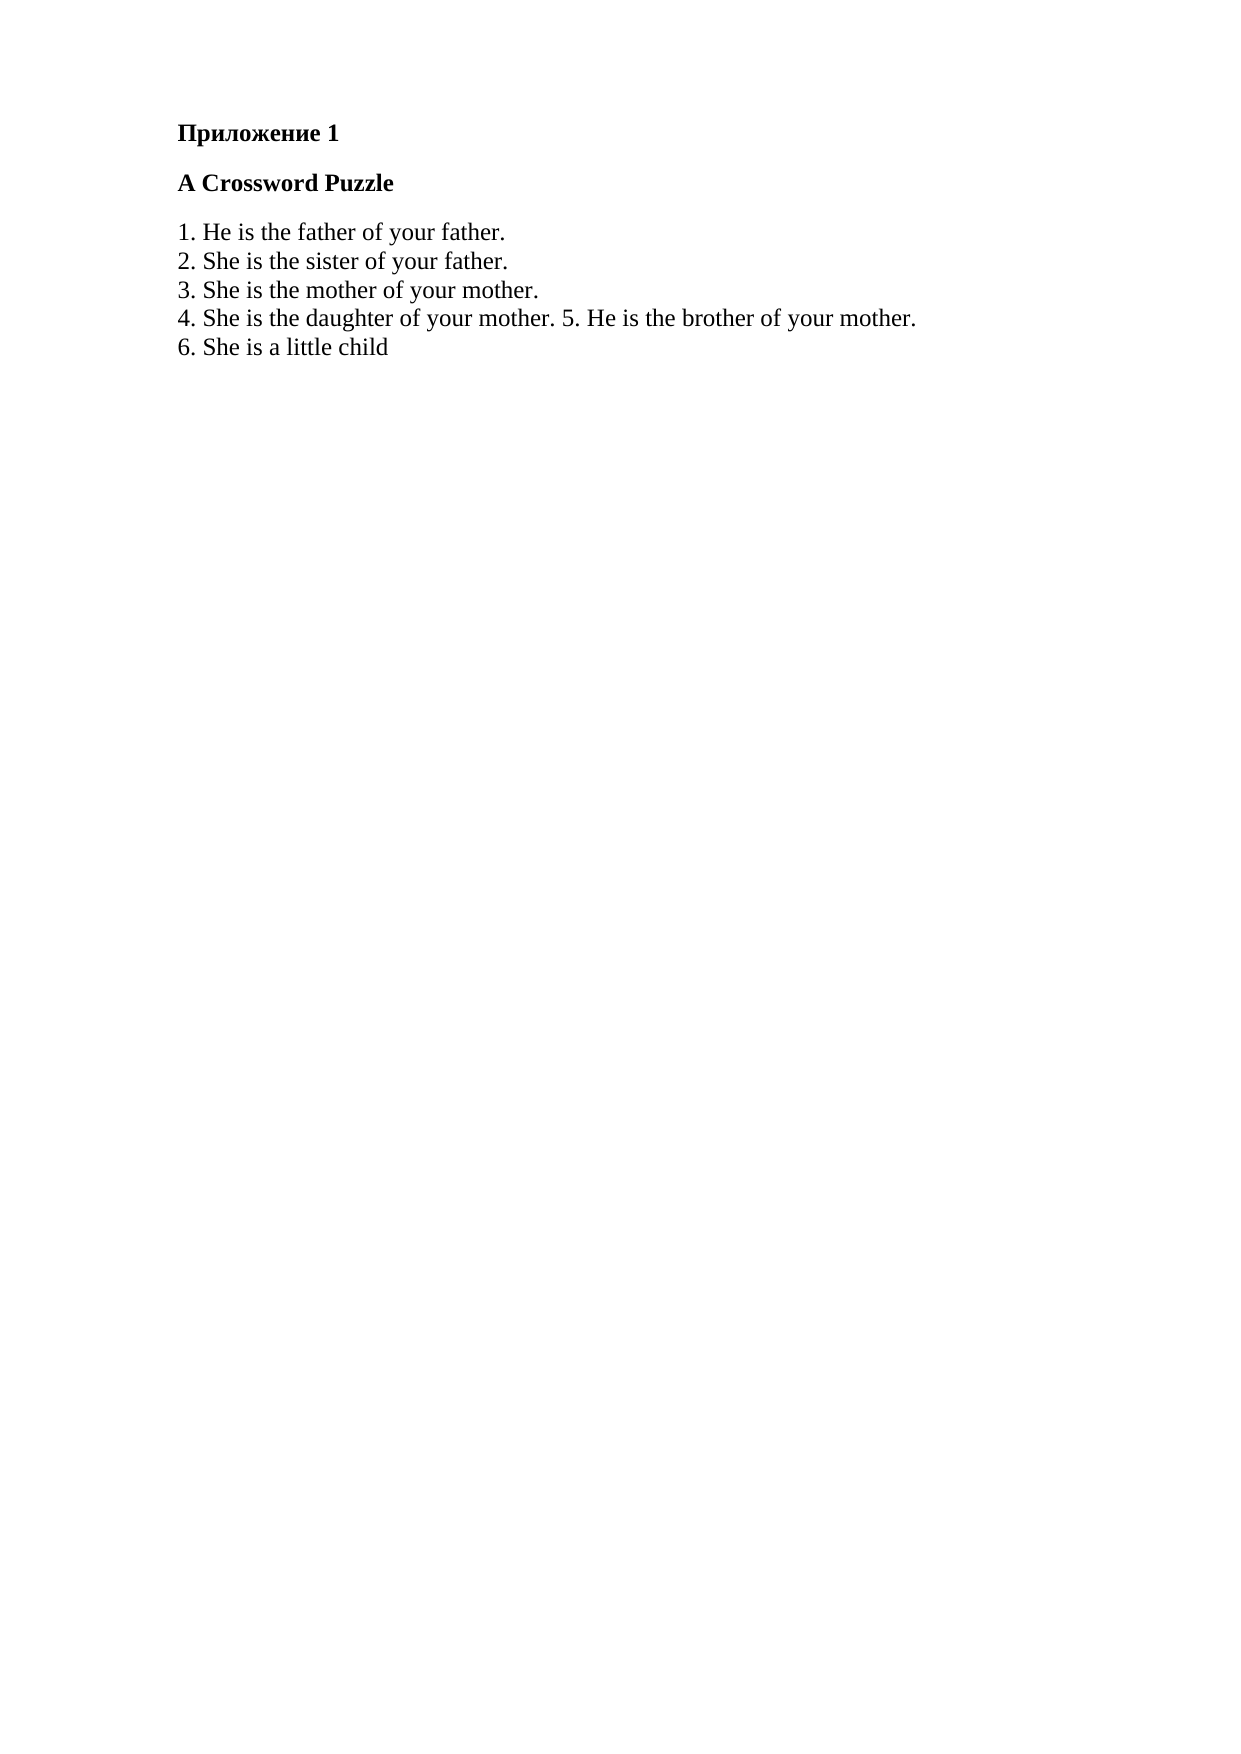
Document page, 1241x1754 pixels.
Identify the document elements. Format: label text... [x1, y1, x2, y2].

text 1. He is the father of your father. 2. She is the sister of your father. 3. She is the mother of your mother. 4. She is the daughter of your mother. 5. He is the brother of your mother. [177, 217, 1152, 332]
text A Crossword Puzzle [177, 168, 1152, 196]
text Приложение 1 [177, 118, 1152, 147]
text 6. She is a little child [177, 332, 1152, 361]
